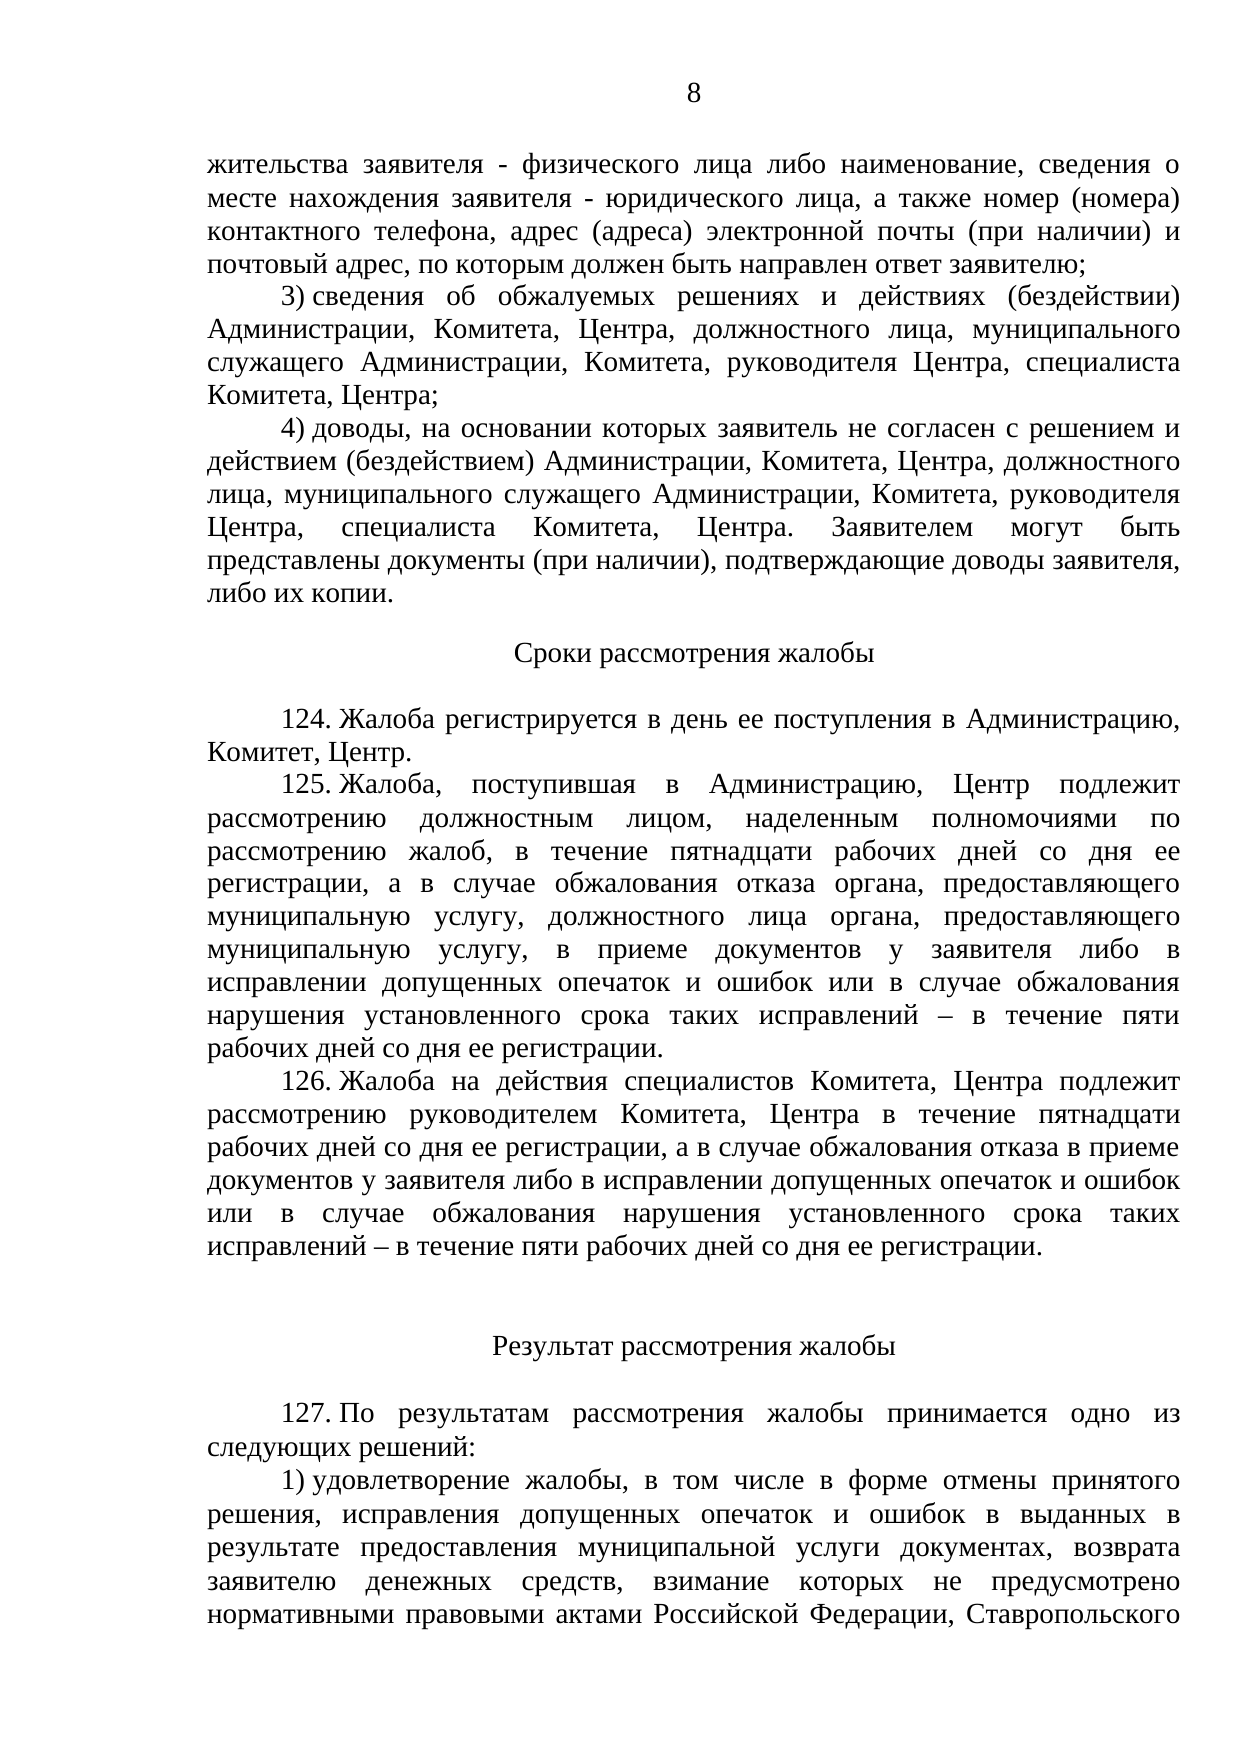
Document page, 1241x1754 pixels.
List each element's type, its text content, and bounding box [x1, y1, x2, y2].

text 127. По результатам рассмотрения жалобы принимается одно из следующих решений: [207, 1395, 1181, 1462]
text Сроки рассмотрения жалобы [207, 636, 1181, 669]
text 126. Жалоба на действия специалистов Комитета, Центра подлежит рассмотрению руководителем Комитета, Центра в течение пятнадцати рабочих дней со дня ее регистрации, а в случае обжалования отказа в приеме документов у заявителя либо в исправлении допущенных опечаток и ошибок или в случае обжалования нарушения установленного срока таких исправлений – в течение пяти рабочих дней со дня ее регистрации. [207, 1064, 1181, 1261]
text 124. Жалоба регистрируется в день ее поступления в Администрацию, Комитет, Центр. [207, 702, 1181, 768]
text Результат рассмотрения жалобы [207, 1328, 1181, 1362]
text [207, 148, 1181, 279]
text 125. Жалоба, поступившая в Администрацию, Центр подлежит рассмотрению должностным лицом, наделенным полномочиями по рассмотрению жалоб, в течение пятнадцати рабочих дней со дня ее регистрации, а в случае обжалования отказа органа, предоставляющего муниципальную услугу, должностного лица органа, предоставляющего муниципальную услугу, в приеме документов у заявителя либо в исправлении допущенных опечаток и ошибок или в случае обжалования нарушения установленного срока таких исправлений – в течение пяти рабочих дней со дня ее регистрации. [207, 768, 1181, 1064]
text 4) доводы, на основании которых заявитель не согласен с решением и действием (бездействием) Администрации, Комитета, Центра, должностного лица, муниципального служащего Администрации, Комитета, руководителя Центра, специалиста Комитета, Центра. Заявителем могут быть представлены документы (при наличии), подтверждающие доводы заявителя, либо их копии. [207, 411, 1181, 608]
text 3) сведения об обжалуемых решениях и действиях (бездействии) Администрации, Комитета, Центра, должностного лица, муниципального служащего Администрации, Комитета, руководителя Центра, специалиста Комитета, Центра; [207, 279, 1181, 411]
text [207, 1462, 1181, 1630]
